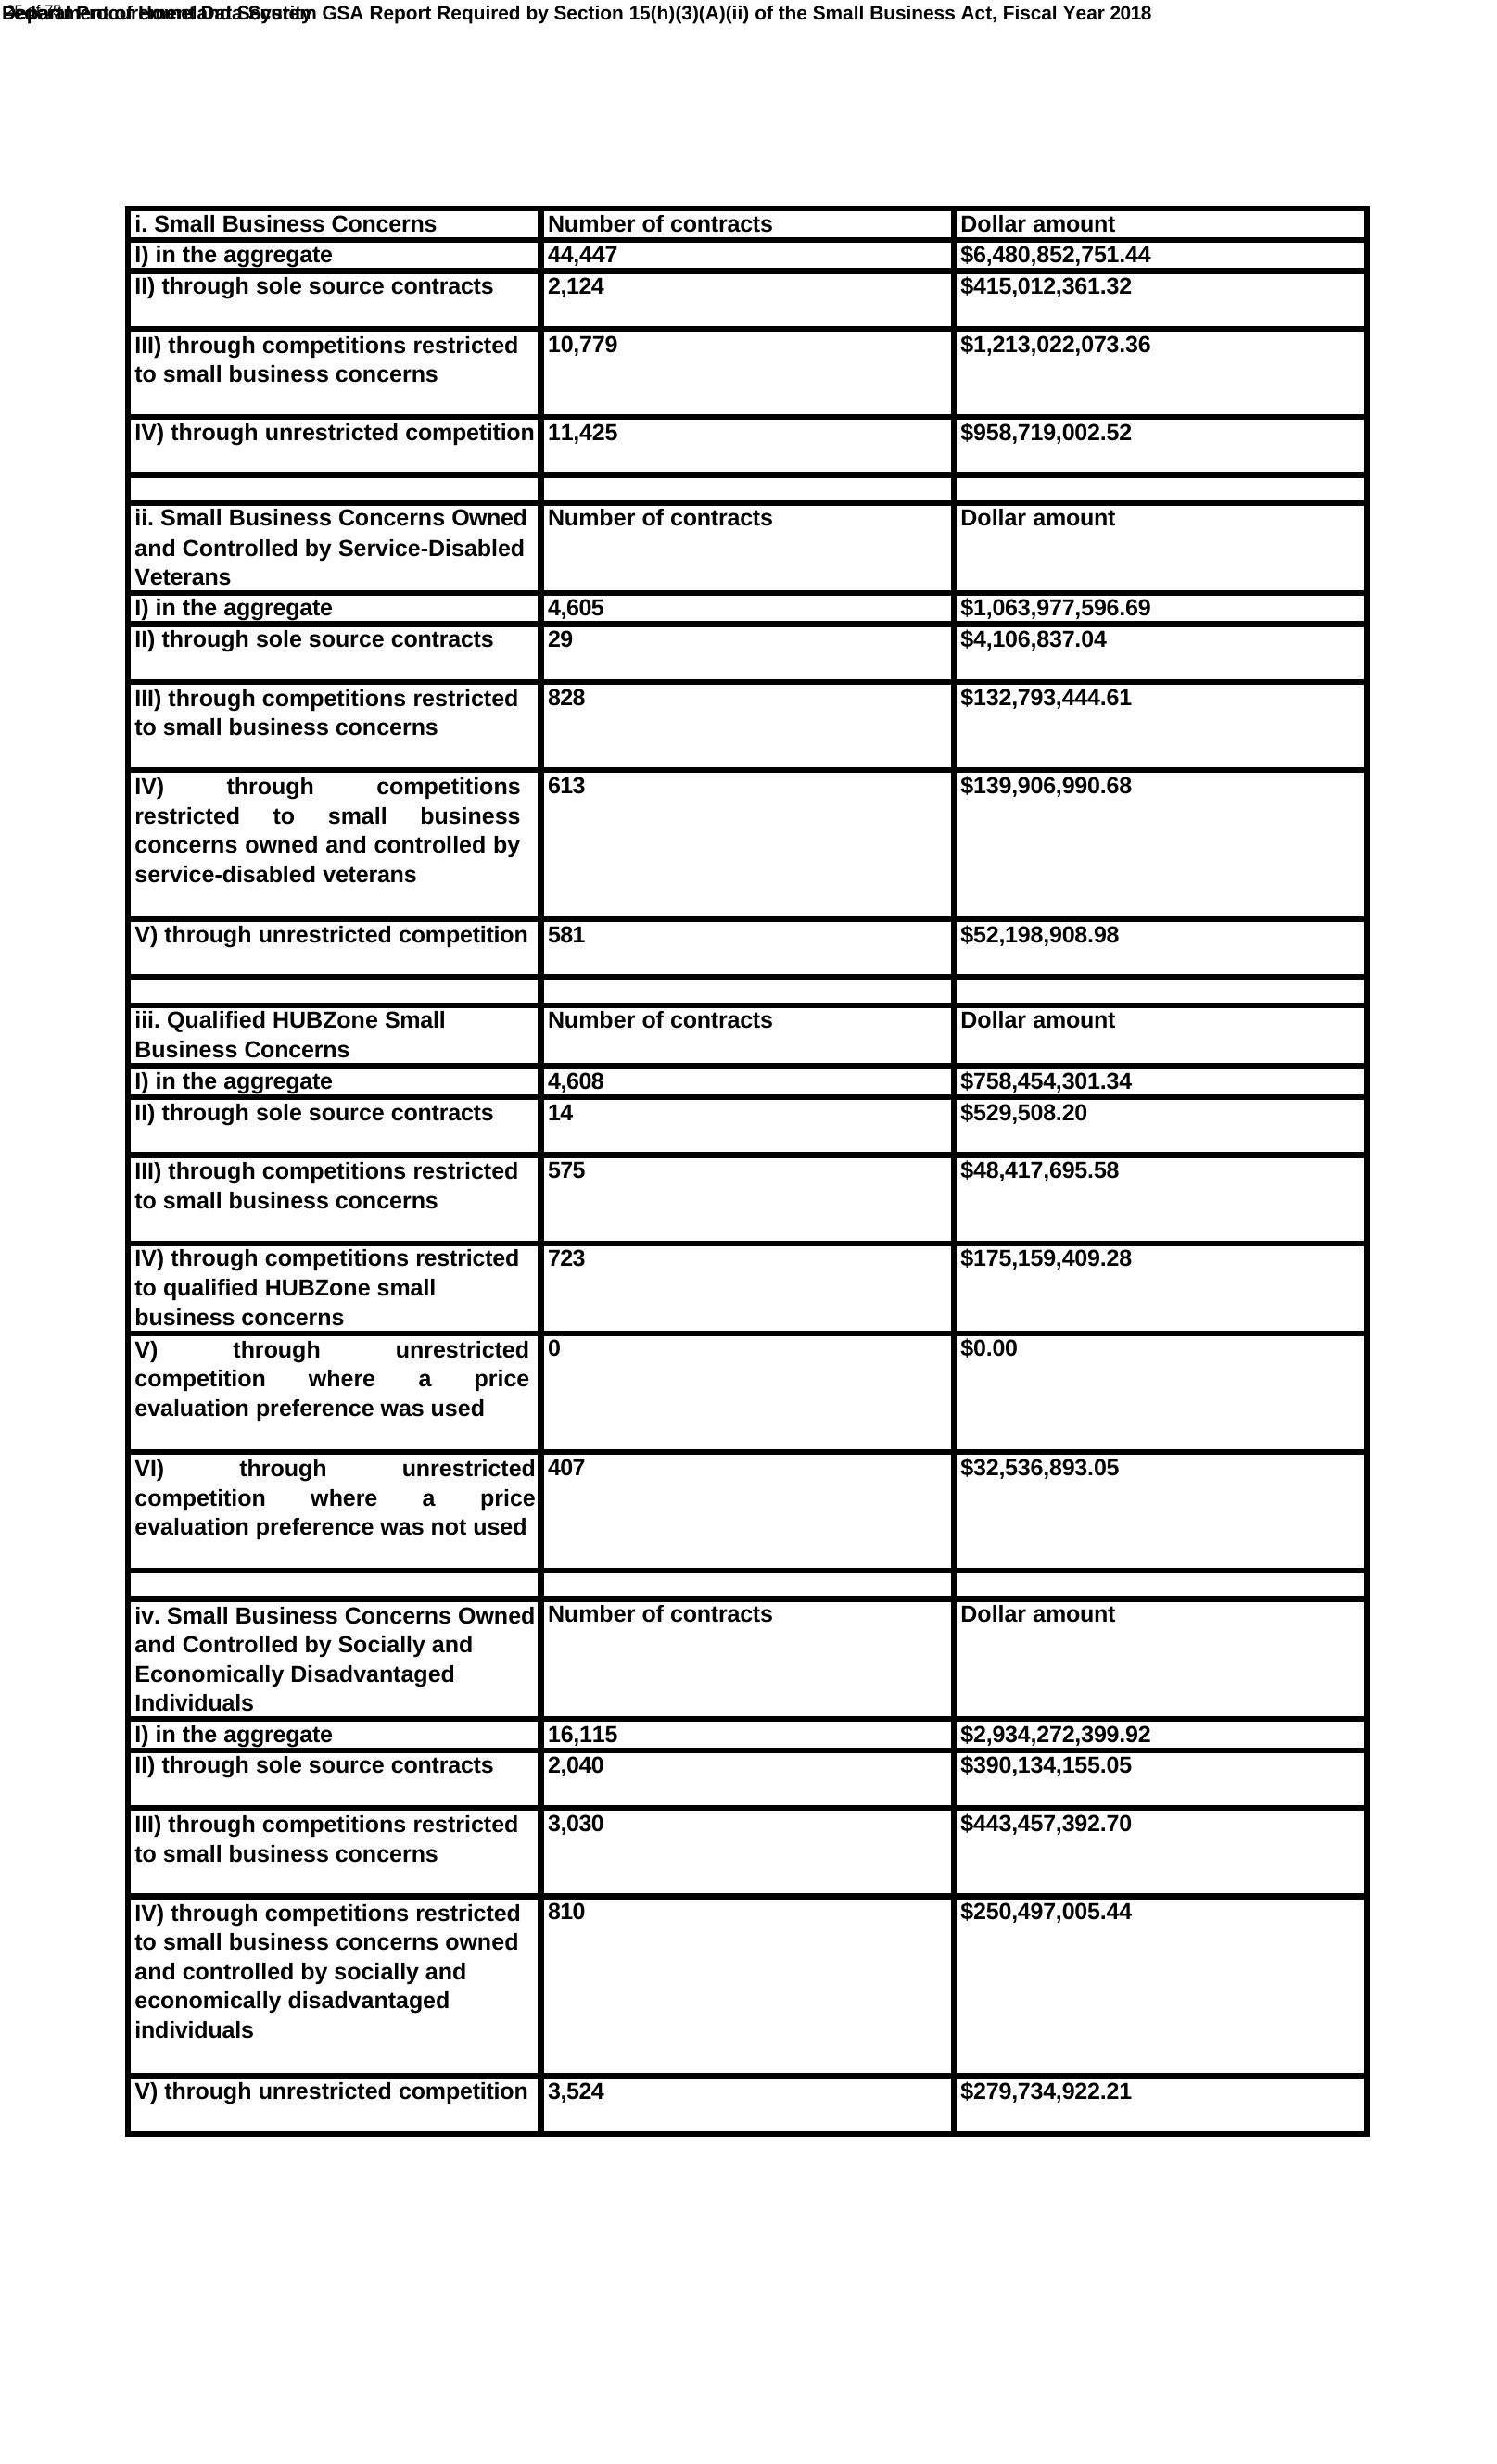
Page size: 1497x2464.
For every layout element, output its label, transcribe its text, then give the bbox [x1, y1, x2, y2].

table_cell $1,063,977,596.69 [957, 596, 1364, 621]
table_cell $4,106,837.04 [957, 627, 1364, 679]
table_header Dollar amount [957, 211, 1364, 237]
table_cell 613 [544, 773, 951, 916]
table_cell 581 [544, 922, 951, 974]
table_cell VI) through unrestricted competition where a price evaluation preference was not used [131, 1455, 538, 1568]
table_cell III) through competitions restricted to small business concerns [131, 685, 538, 767]
table_cell $6,480,852,751.44 [957, 243, 1364, 268]
table_cell II) through sole source contracts [131, 274, 538, 326]
table_cell 14 [544, 1100, 951, 1152]
table_cell IV) through competitions restricted to small business concerns owned and controlled by service-disabled veterans [131, 773, 538, 916]
table_cell iii. Qualified HUBZone Small Business Concerns [131, 1008, 538, 1063]
table_cell [957, 980, 1364, 1003]
table_header Number of contracts [544, 211, 951, 237]
table_cell III) through competitions restricted to small business concerns [131, 1811, 538, 1893]
table_cell 407 [544, 1455, 951, 1568]
table_cell Dollar amount [957, 506, 1364, 590]
table_cell 3,524 [544, 2079, 951, 2130]
table_cell 16,115 [544, 1722, 951, 1748]
table_cell [957, 478, 1364, 500]
table_cell Dollar amount [957, 1602, 1364, 1716]
table_cell I) in the aggregate [131, 1722, 538, 1748]
table_cell [544, 478, 951, 500]
table_cell Dollar amount [957, 1008, 1364, 1063]
table_cell [957, 1573, 1364, 1596]
table_cell 828 [544, 685, 951, 767]
table_cell II) through sole source contracts [131, 627, 538, 679]
table_cell $443,457,392.70 [957, 1811, 1364, 1893]
table_cell V) through unrestricted competition where a price evaluation preference was used [131, 1336, 538, 1449]
table_cell $0.00 [957, 1336, 1364, 1449]
table_cell [131, 478, 538, 500]
table_cell $279,734,922.21 [957, 2079, 1364, 2130]
table_cell [544, 980, 951, 1003]
table_cell 3,030 [544, 1811, 951, 1893]
table_cell iv. Small Business Concerns Owned and Controlled by Socially and Economically Disadvantaged Individuals [131, 1602, 538, 1716]
table_cell Number of contracts [544, 506, 951, 590]
table_cell [544, 1573, 951, 1596]
table_cell I) in the aggregate [131, 243, 538, 268]
table_cell $758,454,301.34 [957, 1069, 1364, 1094]
table_cell 10,779 [544, 332, 951, 414]
table_cell [131, 1573, 538, 1596]
table_cell $415,012,361.32 [957, 274, 1364, 326]
table_cell Number of contracts [544, 1008, 951, 1063]
table_cell IV) through competitions restricted to qualified HUBZone small business concerns [131, 1246, 538, 1331]
table_cell 4,605 [544, 596, 951, 621]
table_cell 11,425 [544, 420, 951, 472]
table_cell I) in the aggregate [131, 596, 538, 621]
table_cell III) through competitions restricted to small business concerns [131, 1158, 538, 1240]
table_cell $132,793,444.61 [957, 685, 1364, 767]
table_header i. Small Business Concerns [131, 211, 538, 237]
table_cell 0 [544, 1336, 951, 1449]
table_cell V) through unrestricted competition [131, 2079, 538, 2130]
table_cell $390,134,155.05 [957, 1753, 1364, 1805]
table_cell $2,934,272,399.92 [957, 1722, 1364, 1748]
table_cell 2,124 [544, 274, 951, 326]
table_cell $958,719,002.52 [957, 420, 1364, 472]
table_cell V) through unrestricted competition [131, 922, 538, 974]
table_cell IV) through unrestricted competition [131, 420, 538, 472]
table_cell 723 [544, 1246, 951, 1331]
table_cell 29 [544, 627, 951, 679]
table_cell I) in the aggregate [131, 1069, 538, 1094]
table_cell $48,417,695.58 [957, 1158, 1364, 1240]
table_cell 575 [544, 1158, 951, 1240]
table_cell Number of contracts [544, 1602, 951, 1716]
table_cell $175,159,409.28 [957, 1246, 1364, 1331]
table_cell III) through competitions restricted to small business concerns [131, 332, 538, 414]
table_cell $529,508.20 [957, 1100, 1364, 1152]
table_cell 44,447 [544, 243, 951, 268]
table_cell IV) through competitions restricted to small business concerns owned and controlled by socially and economically disadvantaged individuals [131, 1900, 538, 2073]
table_cell $250,497,005.44 [957, 1900, 1364, 2073]
table_cell $52,198,908.98 [957, 922, 1364, 974]
table_cell II) through sole source contracts [131, 1100, 538, 1152]
table_cell $32,536,893.05 [957, 1455, 1364, 1568]
table_cell $139,906,990.68 [957, 773, 1364, 916]
table_cell ii. Small Business Concerns Owned and Controlled by Service-Disabled Veterans [131, 506, 538, 590]
table_cell 4,608 [544, 1069, 951, 1094]
table_cell [131, 980, 538, 1003]
table_cell 810 [544, 1900, 951, 2073]
table_cell $1,213,022,073.36 [957, 332, 1364, 414]
table_cell II) through sole source contracts [131, 1753, 538, 1805]
table_cell 2,040 [544, 1753, 951, 1805]
